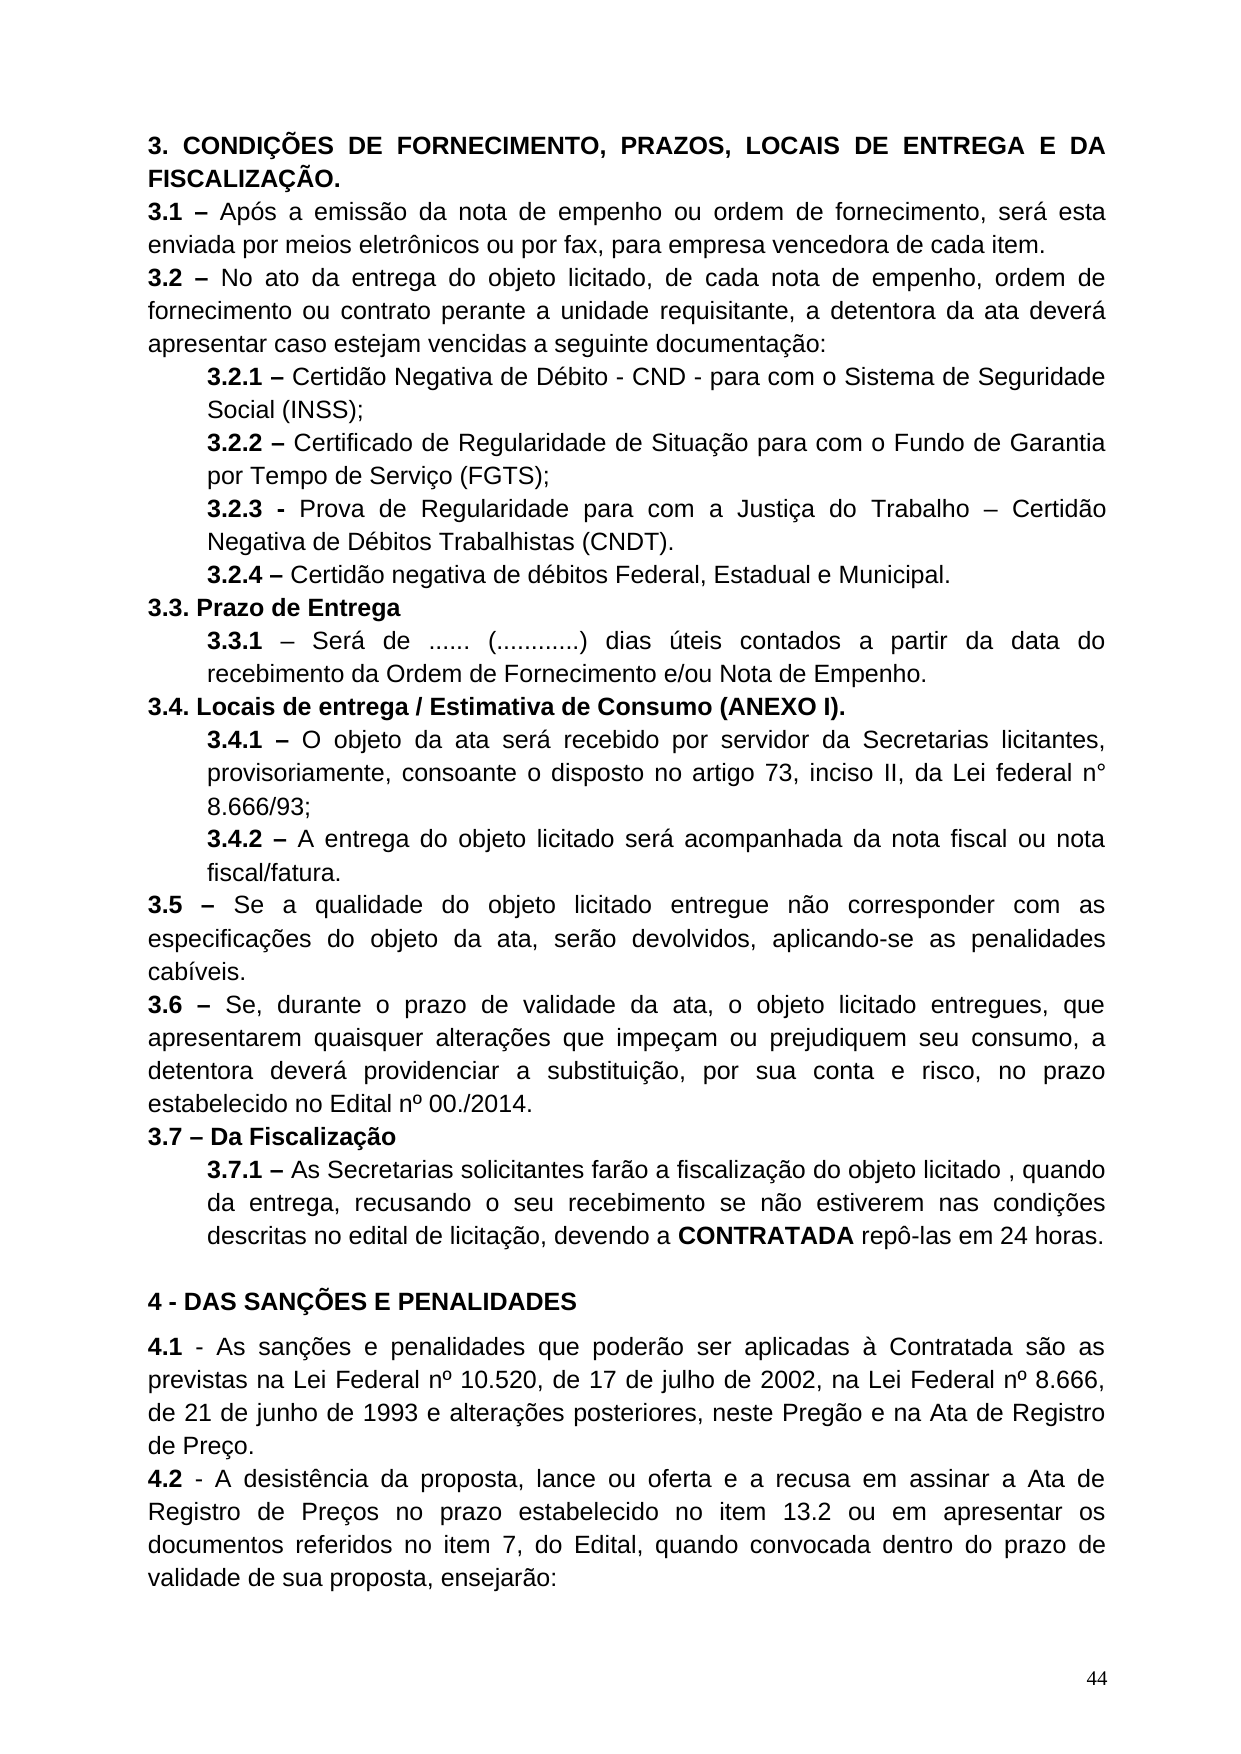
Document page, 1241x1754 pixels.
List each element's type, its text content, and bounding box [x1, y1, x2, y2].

text 3.4. Locais de entrega / Estimativa de Consumo (ANEXO I). [148, 692, 1107, 721]
text 3.3.1 – Será de ...... (............) dias úteis contados a partir da data do recebimento da Ordem de Fornecimento e/ou Nota de Empenho. [207, 626, 1107, 688]
text 3.3. Prazo de Entrega [148, 593, 1107, 622]
text 4.1 - As sanções e penalidades que poderão ser aplicadas à Contratada são as previstas na Lei Federal nº 10.520, de 17 de julho de 2002, na Lei Federal nº 8.666, de 21 de junho de 1993 e alterações posteriores, neste Pregão e na Ata de Registro de Preço. [148, 1332, 1107, 1460]
text 3.2 – No ato da entrega do objeto licitado, de cada nota de empenho, ordem de fornecimento ou contrato perante a unidade requisitante, a detentora da ata deverá apresentar caso estejam vencidas a seguinte documentação: [148, 263, 1107, 358]
text 3.2.2 – Certificado de Regularidade de Situação para com o Fundo de Garantia por Tempo de Serviço (FGTS); [207, 428, 1107, 490]
text 3.6 – Se, durante o prazo de validade da ata, o objeto licitado entregues, que apresentarem quaisquer alterações que impeçam ou prejudiquem seu consumo, a detentora deverá providenciar a substituição, por sua conta e risco, no prazo estabelecido no Edital nº 00./2014. [148, 989, 1107, 1117]
text 3.4.2 – A entrega do objeto licitado será acompanhada da nota fiscal ou nota fiscal/fatura. [207, 824, 1107, 886]
text 3.2.3 - Prova de Regularidade para com a Justiça do Trabalho – Certidão Negativa de Débitos Trabalhistas (CNDT). [207, 494, 1107, 556]
text 3.4.1 – O objeto da ata será recebido por servidor da Secretarias licitantes, provisoriamente, consoante o disposto no artigo 73, inciso II, da Lei federal n° 8.666/93; [207, 725, 1107, 820]
text 4.2 - A desistência da proposta, lance ou oferta e a recusa em assinar a Ata de Registro de Preços no prazo estabelecido no item 13.2 ou em apresentar os documentos referidos no item 7, do Edital, quando convocada dentro do prazo de validade de sua proposta, ensejarão: [148, 1464, 1107, 1592]
text 3.7.1 – As Secretarias solicitantes farão a fiscalização do objeto licitado , quando da entrega, recusando o seu recebimento se não estiverem nas condições descritas no edital de licitação, devendo a CONTRATADA repô-las em 24 horas. [207, 1155, 1107, 1249]
text 3.5 – Se a qualidade do objeto licitado entregue não corresponder com as especificações do objeto da ata, serão devolvidos, aplicando-se as penalidades cabíveis. [148, 891, 1107, 985]
text 3. CONDIÇÕES DE FORNECIMENTO, PRAZOS, LOCAIS DE ENTREGA E DA FISCALIZAÇÃO. [148, 131, 1107, 193]
text 3.2.4 – Certidão negativa de débitos Federal, Estadual e Municipal. [207, 560, 1107, 589]
text 3.7 – Da Fiscalização [148, 1122, 1107, 1150]
text 4 - DAS SANÇÕES E PENALIDADES [148, 1287, 1107, 1316]
text 3.2.1 – Certidão Negativa de Débito - CND - para com o Sistema de Seguridade Social (INSS); [207, 362, 1107, 424]
text 3.1 – Após a emissão da nota de empenho ou ordem de fornecimento, será esta enviada por meios eletrônicos ou por fax, para empresa vencedora de cada item. [148, 197, 1107, 259]
